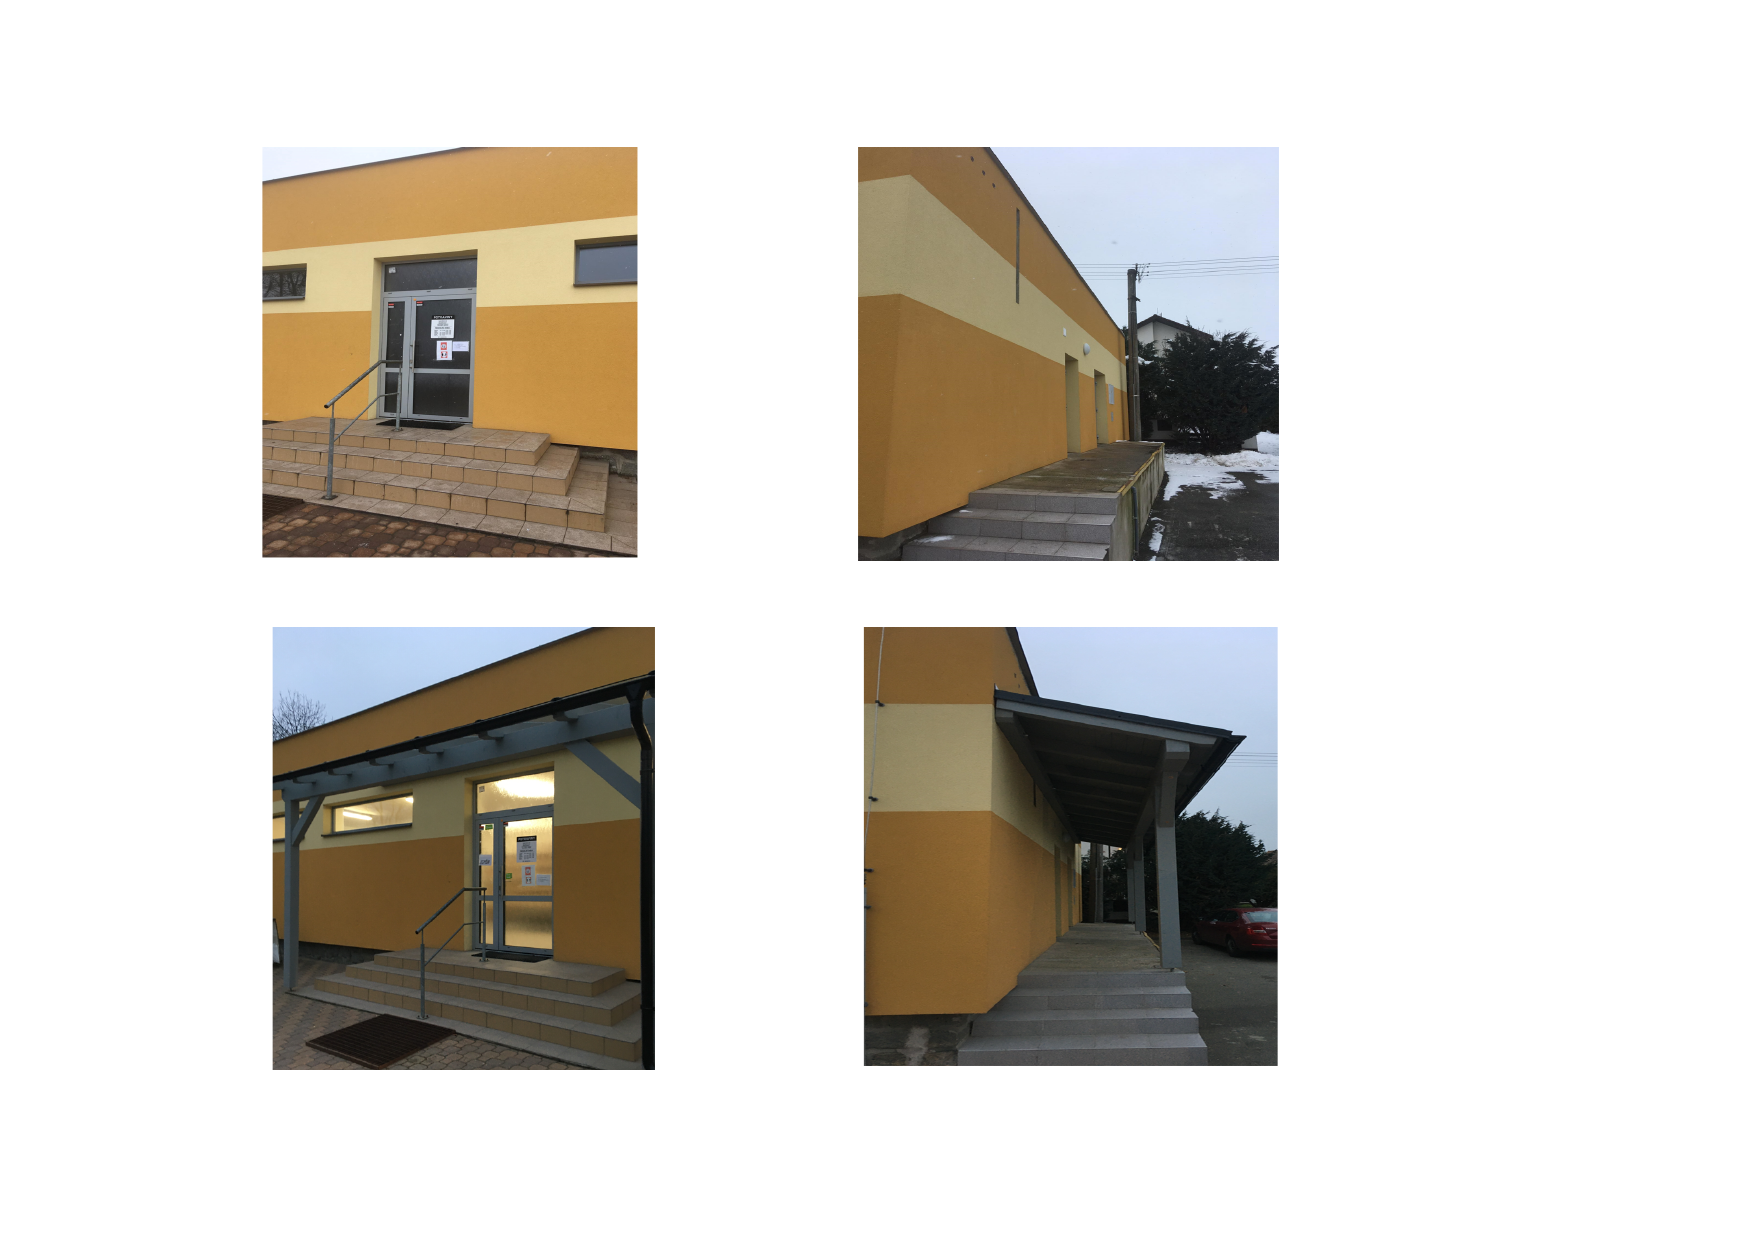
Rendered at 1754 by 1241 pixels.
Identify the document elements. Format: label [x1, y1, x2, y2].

picture [262, 147, 639, 561]
picture [272, 627, 656, 1070]
picture [857, 147, 1281, 561]
picture [863, 627, 1278, 1070]
